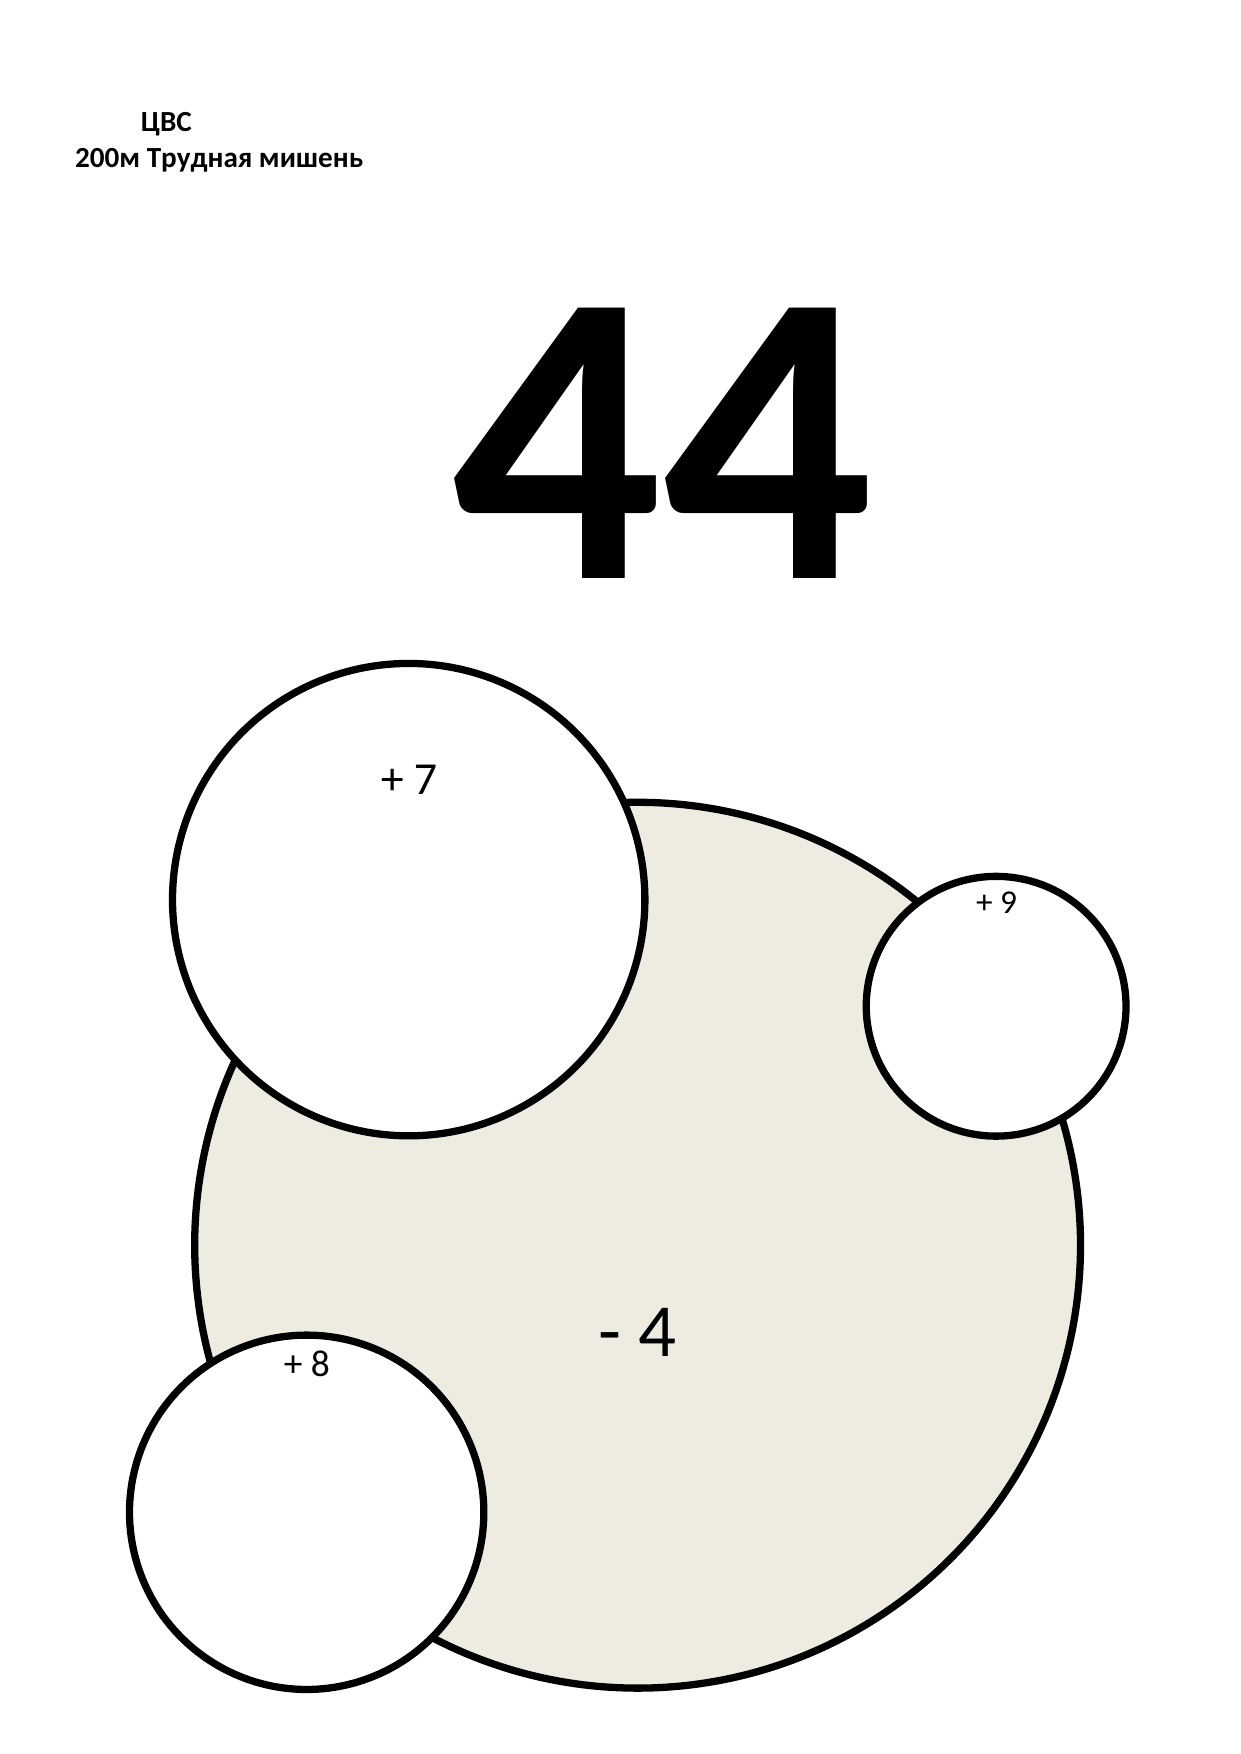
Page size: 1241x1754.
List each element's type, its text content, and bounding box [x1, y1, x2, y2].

text 44 [75, 174, 1165, 683]
text 200м Трудная мишень [75, 139, 1165, 174]
text ЦВС [75, 103, 1165, 139]
